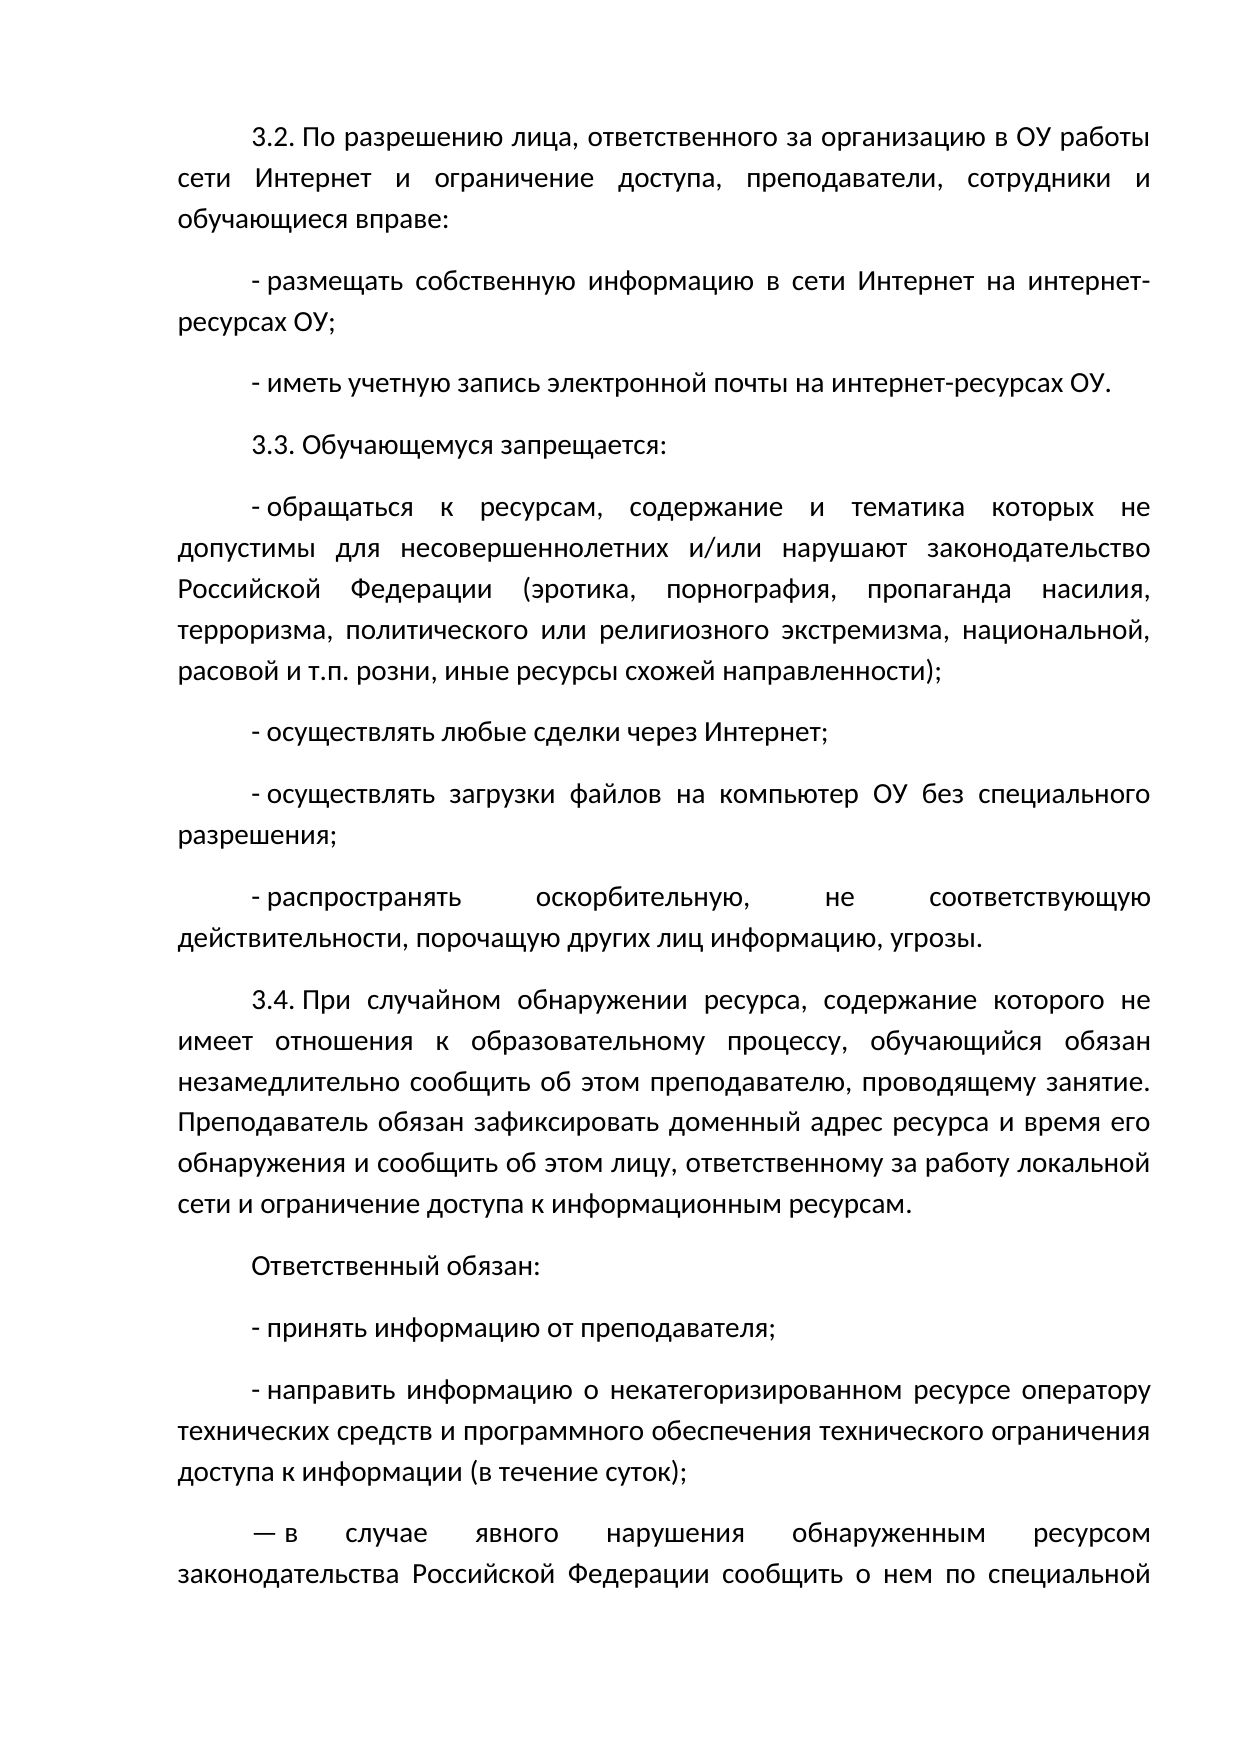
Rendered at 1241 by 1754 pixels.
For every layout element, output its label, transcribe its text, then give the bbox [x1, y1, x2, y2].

text 3.4. При случайном обнаружении ресурса, содержание которого не имеет отношения к образовательному процессу, обучающийся обязан незамедлительно сообщить об этом преподавателю, проводящему занятие. Преподаватель обязан зафиксировать доменный адрес ресурса и время его обнаружения и сообщить об этом лицу, ответственному за работу локальной сети и ограничение доступа к информационным ресурсам. [177, 981, 1152, 1221]
text - размещать собственную информацию в сети Интернет на интернет-ресурсах ОУ; [177, 262, 1152, 338]
text - распространять оскорбительную, не соответствующую действительности, порочащую других лиц информацию, угрозы. [177, 878, 1152, 954]
text - обращаться к ресурсам, содержание и тематика которых не допустимы для несовершеннолетних и/или нарушают законодательство Российской Федерации (эротика, порнография, пропаганда насилия, терроризма, политического или религиозного экстремизма, национальной, расовой и т.п. розни, иные ресурсы схожей направленности); [177, 488, 1152, 687]
text - направить информацию о некатегоризированном ресурсе оператору технических средств и программного обеспечения технического ограничения доступа к информации (в течение суток); [177, 1371, 1152, 1488]
text - иметь учетную запись электронной почты на интернет-ресурсах ОУ. [177, 364, 1152, 400]
text 3.2. По разрешению лица, ответственного за организацию в ОУ работы сети Интернет и ограничение доступа, преподаватели, сотрудники и обучающиеся вправе: [177, 118, 1152, 236]
text - осуществлять загрузки файлов на компьютер ОУ без специального разрешения; [177, 775, 1152, 852]
text Ответственный обязан: [177, 1247, 1152, 1283]
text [177, 1514, 1152, 1591]
text - осуществлять любые сделки через Интернет; [177, 713, 1152, 749]
text 3.3. Обучающемуся запрещается: [177, 426, 1152, 462]
text - принять информацию от преподавателя; [177, 1309, 1152, 1344]
